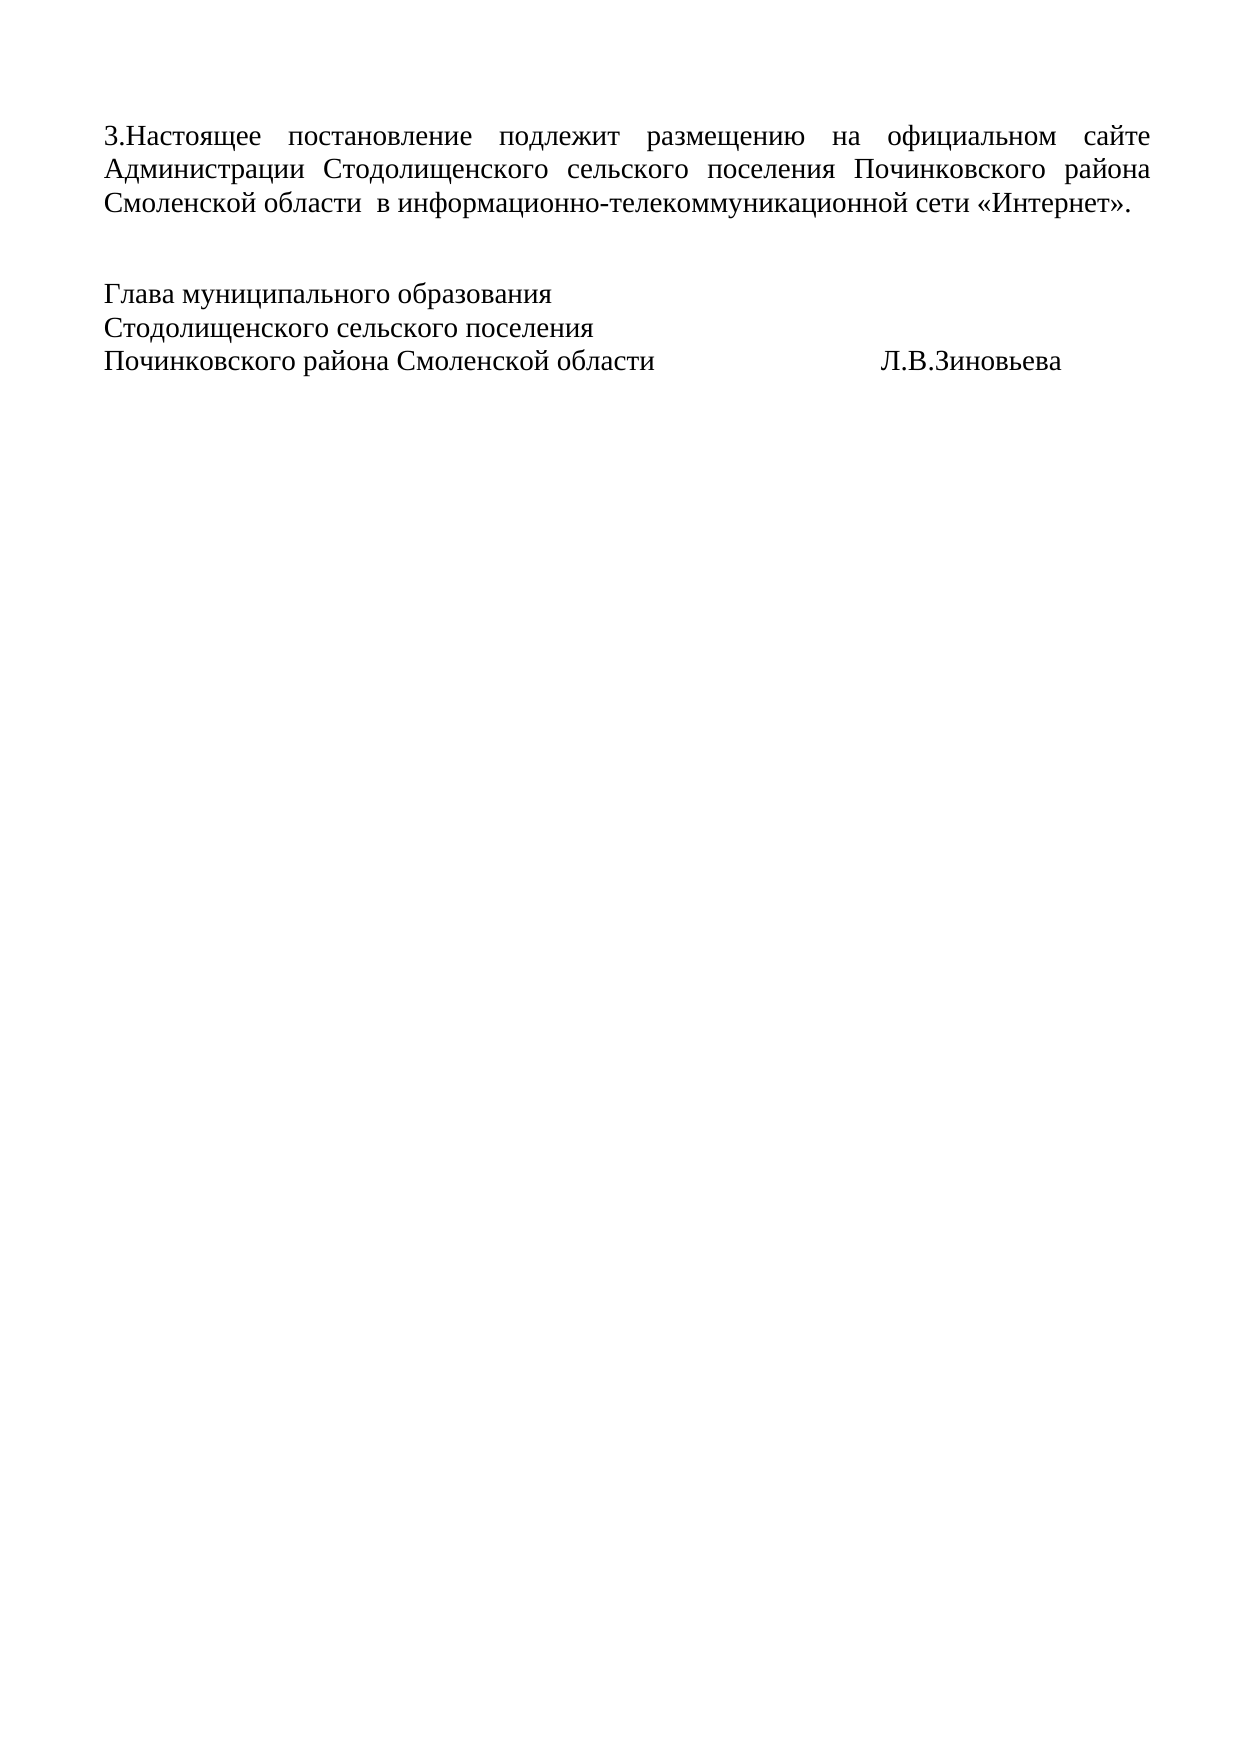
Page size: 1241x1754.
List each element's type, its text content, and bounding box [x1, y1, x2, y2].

text Починковского района Смоленской области Л.В.Зиновьева [103, 343, 1152, 377]
text 3.Настоящее постановление подлежит размещению на официальном сайте Администрации Стодолищенского сельского поселения Починковского района Смоленской области в информационно-телекоммуникационной сети «Интернет». [103, 118, 1152, 219]
text Глава муниципального образования [103, 276, 1152, 310]
text Стодолищенского сельского поселения [103, 310, 1152, 343]
